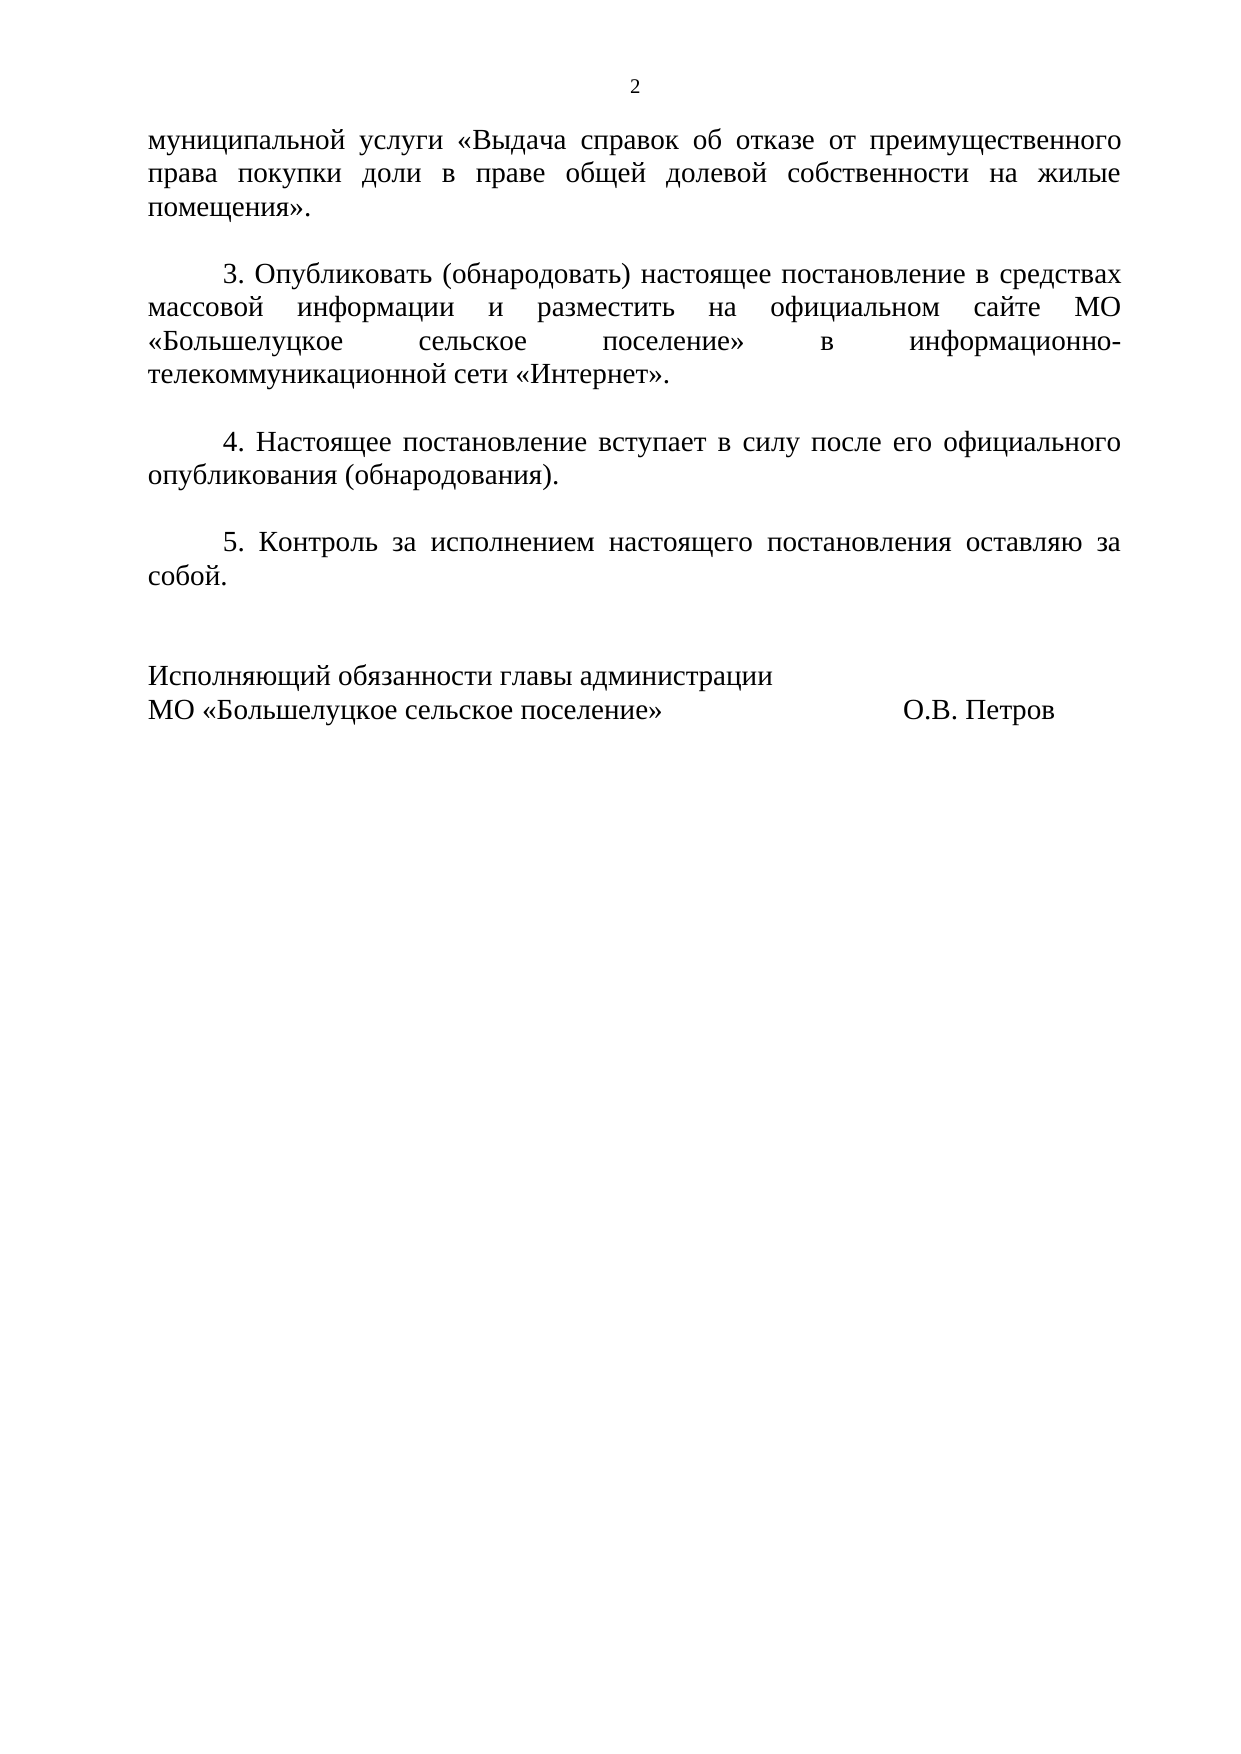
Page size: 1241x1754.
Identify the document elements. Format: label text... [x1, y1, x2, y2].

text 3. Опубликовать (обнародовать) настоящее постановление в средствах массовой информации и разместить на официальном сайте МО «Большелуцкое сельское поселение» в информационно-телекоммуникационной сети «Интернет». [148, 256, 1122, 390]
text МО «Большелуцкое сельское поселение» О.В. Петров [148, 692, 1122, 726]
text 4. Настоящее постановление вступает в силу после его официального опубликования (обнародования). [148, 424, 1122, 491]
text 5. Контроль за исполнением настоящего постановления оставляю за собой. [148, 524, 1122, 591]
text Исполняющий обязанности главы администрации [148, 658, 1122, 692]
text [148, 122, 1122, 222]
